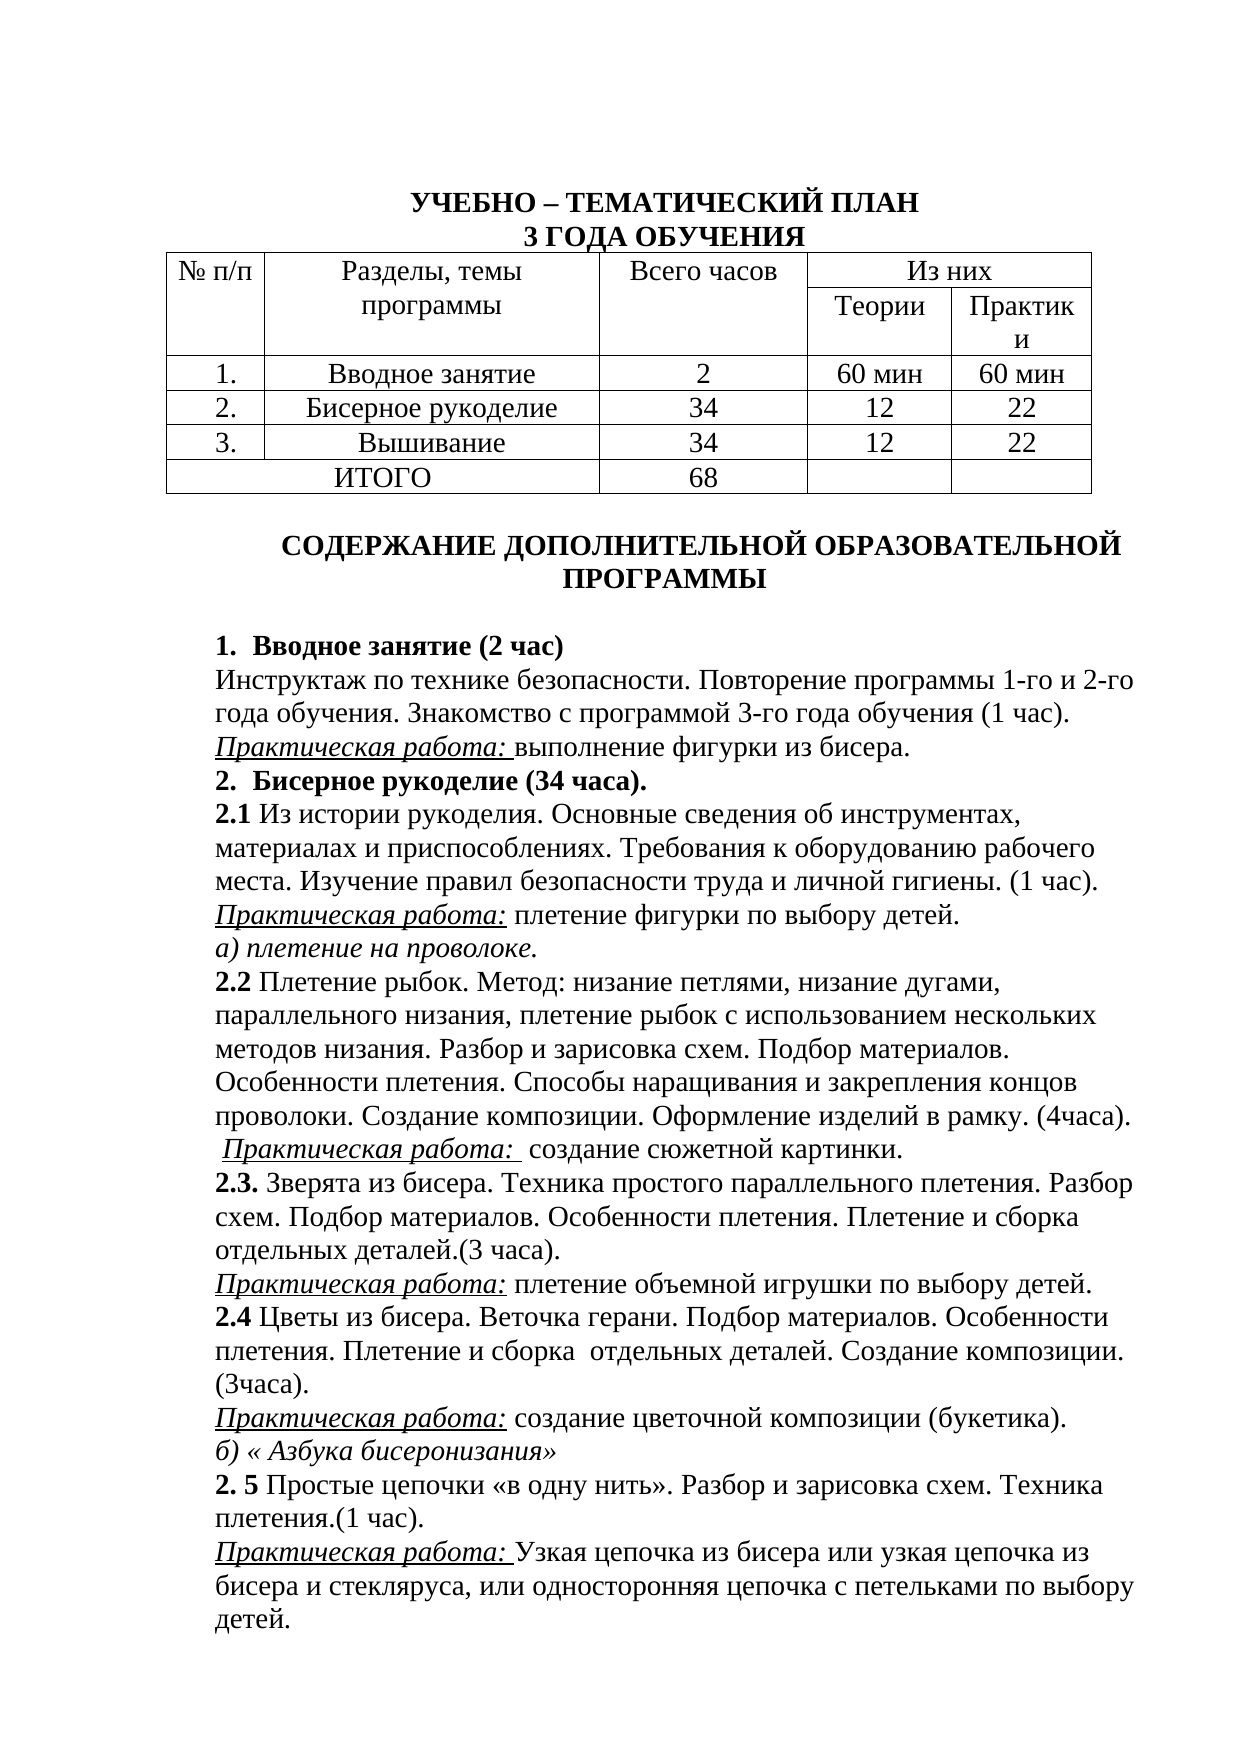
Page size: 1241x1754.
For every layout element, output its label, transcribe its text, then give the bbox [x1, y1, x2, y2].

text 2.1 Из истории рукоделия. Основные сведения об инструментах, материалах и приспособлениях. Требования к оборудованию рабочего места. Изучение правил безопасности труда и личной гигиены. (1 час). [215, 796, 1152, 897]
text Практическая работа: создание сюжетной картинки. [215, 1132, 1152, 1165]
table_header Всего часов [600, 253, 807, 355]
table_cell 12 [808, 391, 951, 424]
table_header № п/п [167, 253, 264, 355]
text Практическая работа: Узкая цепочка из бисера или узкая цепочка из бисера и стекляруса, или односторонняя цепочка с петельками по выбору детей. [215, 1534, 1152, 1635]
table_cell Теории [808, 288, 951, 355]
table_cell [167, 425, 264, 459]
table_cell 12 [808, 425, 951, 459]
table_cell 2 [600, 356, 807, 389]
text Практическая работа: создание цветочной композиции (букетика). [215, 1400, 1152, 1433]
table_cell [167, 391, 264, 424]
table_cell 34 [600, 425, 807, 459]
text а) плетение на проволоке. [215, 930, 1152, 964]
text Инструктаж по технике безопасности. Повторение программы 1-го и 2-го года обучения. Знакомство с программой 3-го года обучения (1 час). [215, 662, 1152, 729]
text Практическая работа: плетение объемной игрушки по выбору детей. [215, 1266, 1152, 1299]
table_cell 60 мин [952, 356, 1091, 389]
table_cell 22 [952, 391, 1091, 424]
table_cell [167, 356, 264, 389]
table_cell ИТОГО [167, 460, 599, 493]
table_cell 68 [600, 460, 807, 493]
table_header Из них [808, 253, 1091, 287]
list Вводное занятие (2 час) [215, 628, 1152, 662]
table_cell Вводное занятие [265, 356, 599, 389]
text Практическая работа: выполнение фигурки из бисера. [215, 729, 1152, 763]
text 2. 5 Простые цепочки «в одну нить». Разбор и зарисовка схем. Техника плетения.(1 час). [215, 1467, 1152, 1534]
table_cell Бисерное рукоделие [265, 391, 599, 424]
table_header Разделы, темы программы [265, 253, 599, 355]
text 2.3. Зверята из бисера. Техника простого параллельного плетения. Разбор схем. Подбор материалов. Особенности плетения. Плетение и сборка отдельных деталей.(3 часа). [215, 1165, 1152, 1266]
text УЧЕБНО – ТЕМАТИЧЕСКИЙ ПЛАН [177, 185, 1152, 219]
text Практическая работа: плетение фигурки по выбору детей. [215, 897, 1152, 930]
text 2.4 Цветы из бисера. Веточка герани. Подбор материалов. Особенности плетения. Плетение и сборка отдельных деталей. Создание композиции. (3часа). [215, 1299, 1152, 1400]
text б) « Азбука бисеронизания» [215, 1433, 1152, 1467]
table_cell [808, 460, 951, 493]
text 2.2 Плетение рыбок. Метод: низание петлями, низание дугами, параллельного низания, плетение рыбок с использованием нескольких методов низания. Разбор и зарисовка схем. Подбор материалов. Особенности плетения. Способы наращивания и закрепления концов проволоки. Создание композиции. Оформление изделий в рамку. (4часа). [215, 964, 1152, 1132]
text СОДЕРЖАНИЕ ДОПОЛНИТЕЛЬНОЙ ОБРАЗОВАТЕЛЬНОЙ ПРОГРАММЫ [177, 528, 1152, 595]
table_cell Практики [952, 288, 1091, 355]
table_cell [952, 460, 1091, 493]
table_cell 34 [600, 391, 807, 424]
table_cell 60 мин [808, 356, 951, 389]
table_cell 22 [952, 425, 1091, 459]
text 3 ГОДА ОБУЧЕНИЯ [177, 219, 1152, 252]
list Бисерное рукоделие (34 часа). [215, 763, 1152, 796]
table_cell Вышивание [265, 425, 599, 459]
